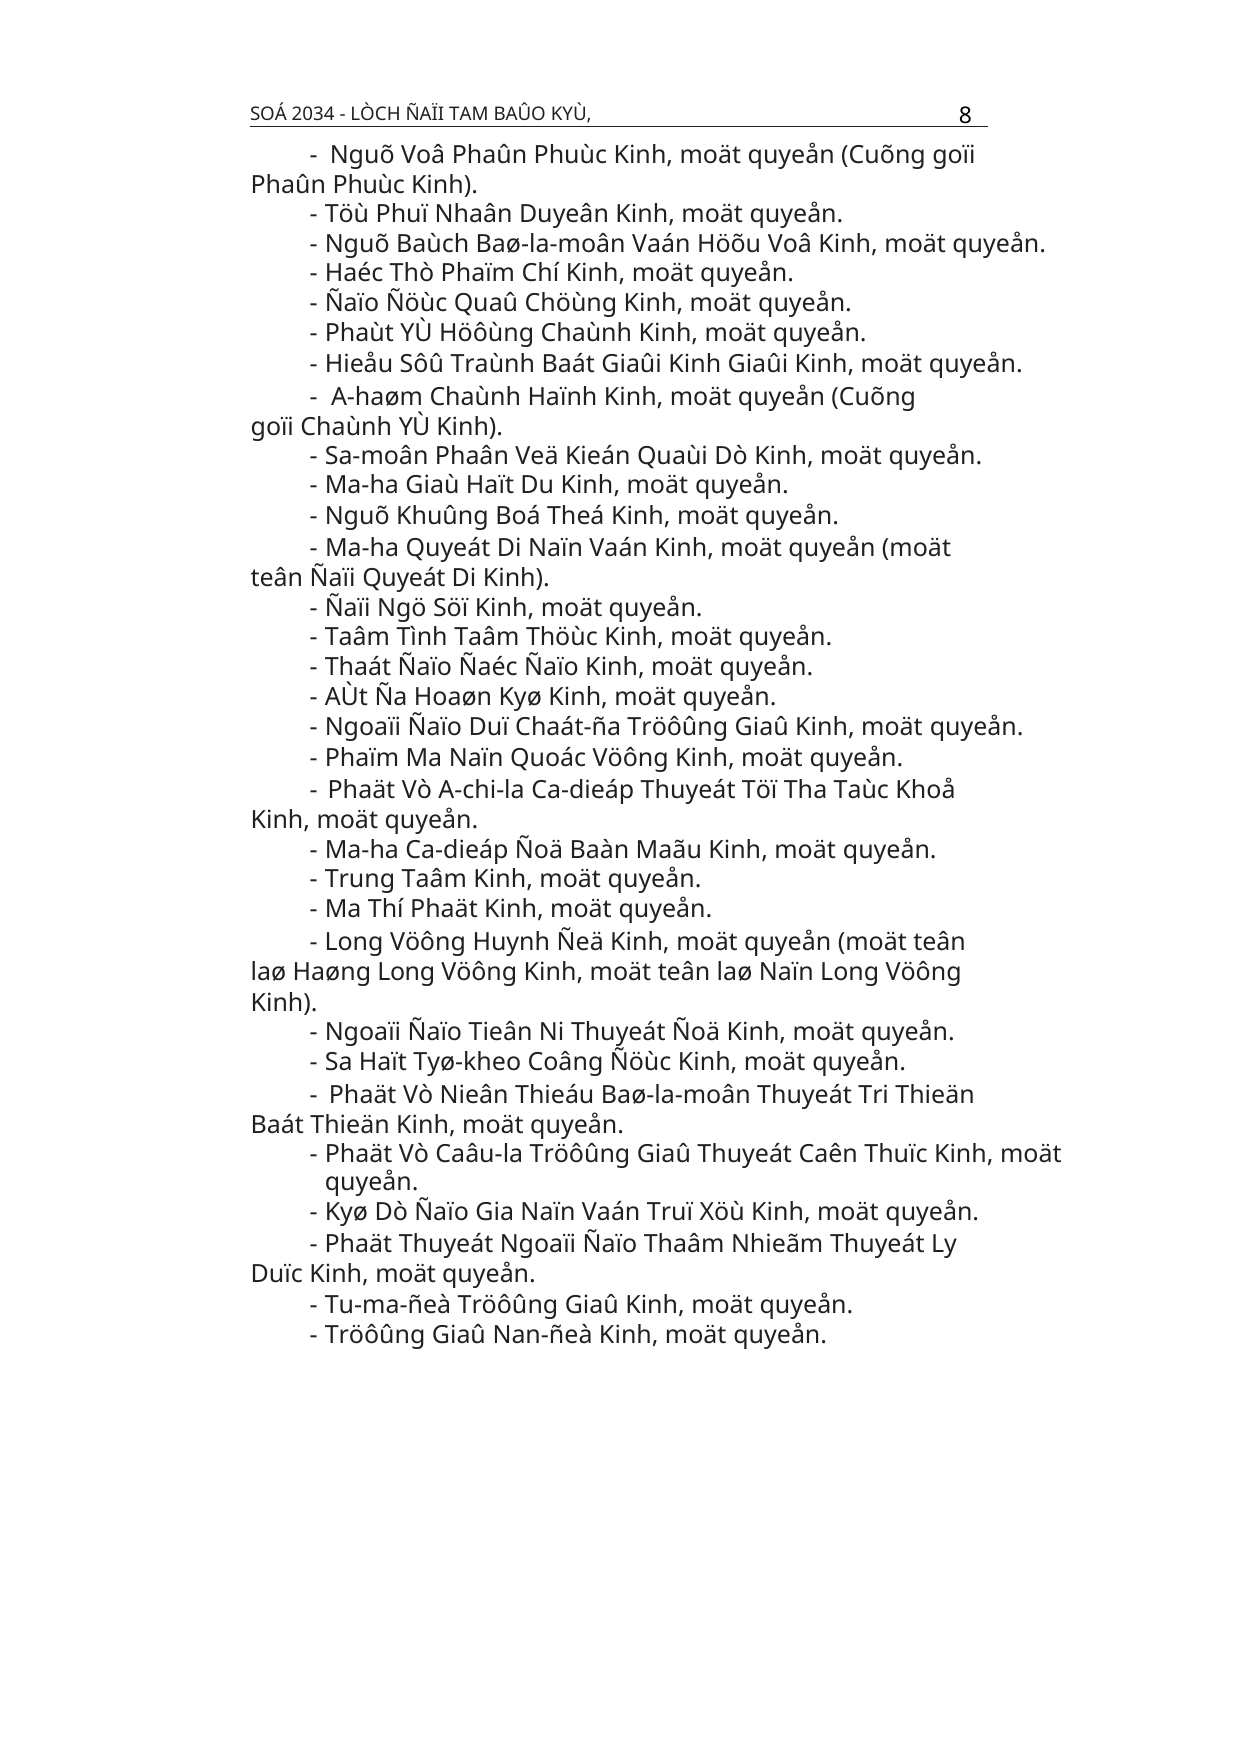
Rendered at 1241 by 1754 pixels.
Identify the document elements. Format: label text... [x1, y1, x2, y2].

list A-haøm Chaùnh Haïnh Kinh, moät quyeån (Cuõng goïi Chaùnh YÙ Kinh). [250, 380, 938, 442]
list Ma-ha Ca-dieáp Ñoä Baàn Maãu Kinh, moät quyeån. [309, 836, 1065, 864]
list Kyø Dò Ñaïo Gia Naïn Vaán Truï Xöù Kinh, moät quyeån. [309, 1196, 1065, 1227]
list Ñaïi Ngö Söï Kinh, moät quyeån. [309, 594, 1065, 622]
list Phaät Vò Caâu-la Tröôûng Giaû Thuyeát Caên Thuïc Kinh, moät quyeån. [309, 1140, 1065, 1196]
list Ma-ha Giaù Haït Du Kinh, moät quyeån. [309, 470, 1065, 500]
list Phaùt YÙ Höôùng Chaùnh Kinh, moät quyeån. [309, 318, 1065, 348]
list Phaïm Ma Naïn Quoác Vöông Kinh, moät quyeån. [309, 741, 1065, 772]
list Tröôûng Giaû Nan-ñeà Kinh, moät quyeån. [309, 1319, 1065, 1350]
list Hieåu Sôû Traùnh Baát Giaûi Kinh Giaûi Kinh, moät quyeån. [309, 348, 1065, 379]
list AÙt Ña Hoaøn Kyø Kinh, moät quyeån. [309, 681, 1065, 711]
list Töù Phuï Nhaân Duyeân Kinh, moät quyeån. [309, 200, 1065, 228]
list Ngoaïi Ñaïo Duï Chaát-ña Tröôûng Giaû Kinh, moät quyeån. [309, 711, 1065, 741]
list Ma-ha Quyeát Di Naïn Vaán Kinh, moät quyeån (moät teân Ñaïi Quyeát Di Kinh). [250, 532, 988, 594]
list Ma Thí Phaät Kinh, moät quyeån. [309, 893, 1065, 924]
list Thaát Ñaïo Ñaéc Ñaïo Kinh, moät quyeån. [309, 651, 1065, 681]
list Haéc Thò Phaïm Chí Kinh, moät quyeån. [309, 258, 1065, 288]
list Ngoaïi Ñaïo Tieân Ni Thuyeát Ñoä Kinh, moät quyeån. [309, 1018, 1065, 1046]
list Nguõ Khuûng Boá Theá Kinh, moät quyeån. [309, 500, 1065, 530]
list Taâm Tình Taâm Thöùc Kinh, moät quyeån. [309, 622, 1065, 651]
list Phaät Vò Nieân Thieáu Baø-la-moân Thuyeát Tri Thieän Baát Thieän Kinh, moät quyeån. [250, 1078, 988, 1140]
list Trung Taâm Kinh, moät quyeån. [309, 864, 1065, 893]
list Ñaïo Ñöùc Quaû Chöùng Kinh, moät quyeån. [309, 288, 1065, 318]
list Sa-moân Phaân Veä Kieán Quaùi Dò Kinh, moät quyeån. [309, 442, 1065, 470]
list Sa Haït Tyø-kheo Coâng Ñöùc Kinh, moät quyeån. [309, 1046, 1065, 1077]
list Phaät Vò A-chi-la Ca-dieáp Thuyeát Töï Tha Taùc Khoå Kinh, moät quyeån. [250, 774, 989, 836]
list Phaät Thuyeát Ngoaïi Ñaïo Thaâm Nhieãm Thuyeát Ly Duïc Kinh, moät quyeån. [250, 1228, 988, 1290]
list Nguõ Baùch Baø-la-moân Vaán Höõu Voâ Kinh, moät quyeån. [309, 228, 1065, 258]
list Tu-ma-ñeà Tröôûng Giaû Kinh, moät quyeån. [309, 1290, 1065, 1319]
list Long Vöông Huynh Ñeä Kinh, moät quyeån (moät teân laø Haøng Long Vöông Kinh, moät teân laø Naïn Long Vöông Kinh). [250, 926, 989, 1018]
list Nguõ Voâ Phaûn Phuùc Kinh, moät quyeån (Cuõng goïi Phaûn Phuùc Kinh). [250, 138, 989, 200]
